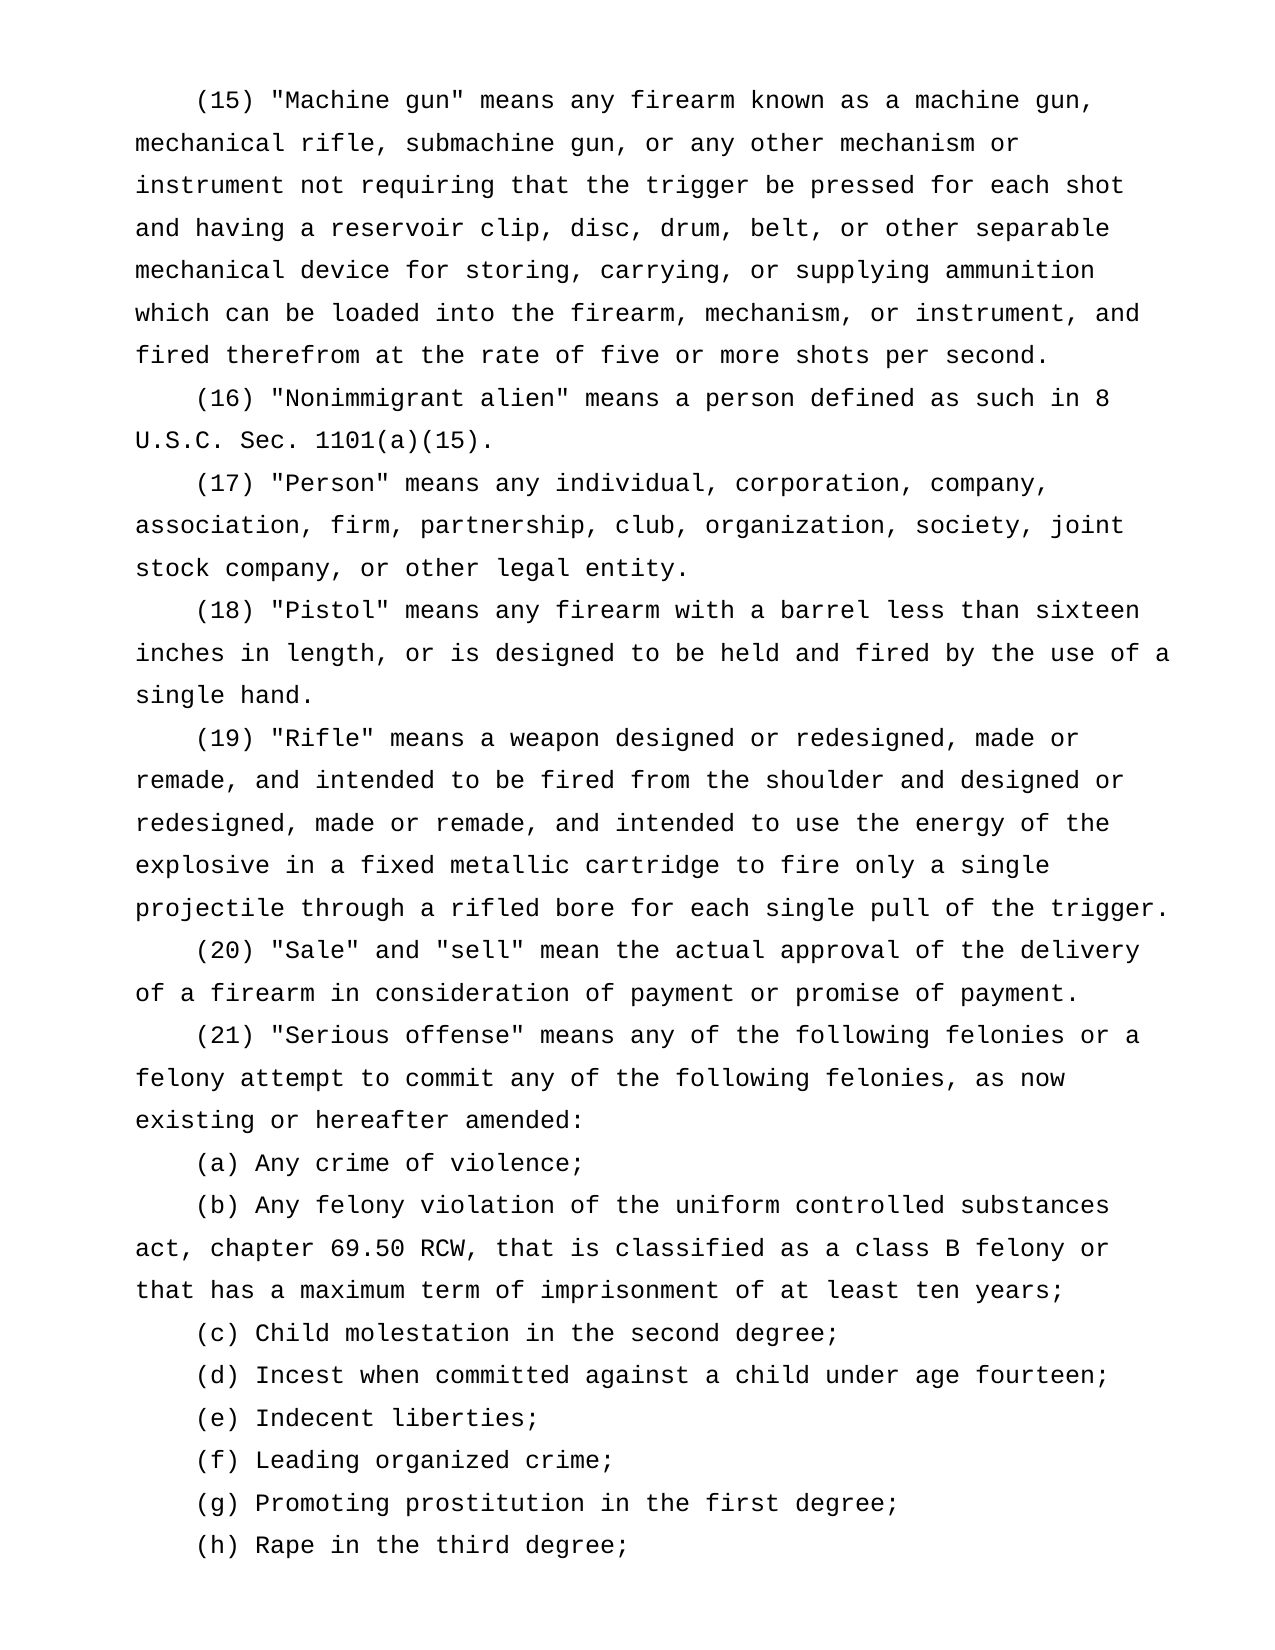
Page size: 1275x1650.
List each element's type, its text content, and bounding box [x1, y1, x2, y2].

text (18) "Pistol" means any firearm with a barrel less than sixteen inches in length, or is designed to be held and fired by the use of a single hand. [135, 585, 1170, 712]
text (20) "Sale" and "sell" mean the actual approval of the delivery of a firearm in consideration of payment or promise of payment. [135, 925, 1170, 1010]
text (15) "Machine gun" means any firearm known as a machine gun, mechanical rifle, submachine gun, or any other mechanism or instrument not requiring that the trigger be pressed for each shot and having a reservoir clip, disc, drum, belt, or other separable mechanical device for storing, carrying, or supplying ammunition which can be loaded into the firearm, mechanism, or instrument, and fired therefrom at the rate of five or more shots per second. [135, 75, 1170, 372]
text (19) "Rifle" means a weapon designed or redesigned, made or remade, and intended to be fired from the shoulder and designed or redesigned, made or remade, and intended to use the energy of the explosive in a fixed metallic cartridge to fire only a single projectile through a rifled bore for each single pull of the trigger. [135, 712, 1170, 925]
text (e) Indecent liberties; [135, 1392, 1170, 1435]
text (d) Incest when committed against a child under age fourteen; [135, 1350, 1170, 1392]
text (16) "Nonimmigrant alien" means a person defined as such in 8 U.S.C. Sec. 1101(a)(15). [135, 372, 1170, 457]
text (h) Rape in the third degree; [135, 1520, 1170, 1562]
text (a) Any crime of violence; [135, 1137, 1170, 1180]
text (21) "Serious offense" means any of the following felonies or a felony attempt to commit any of the following felonies, as now existing or hereafter amended: [135, 1010, 1170, 1137]
text (g) Promoting prostitution in the first degree; [135, 1477, 1170, 1520]
text (b) Any felony violation of the uniform controlled substances act, chapter 69.50 RCW, that is classified as a class B felony or that has a maximum term of imprisonment of at least ten years; [135, 1180, 1170, 1307]
text (17) "Person" means any individual, corporation, company, association, firm, partnership, club, organization, society, joint stock company, or other legal entity. [135, 457, 1170, 585]
text (f) Leading organized crime; [135, 1435, 1170, 1477]
text (c) Child molestation in the second degree; [135, 1307, 1170, 1350]
